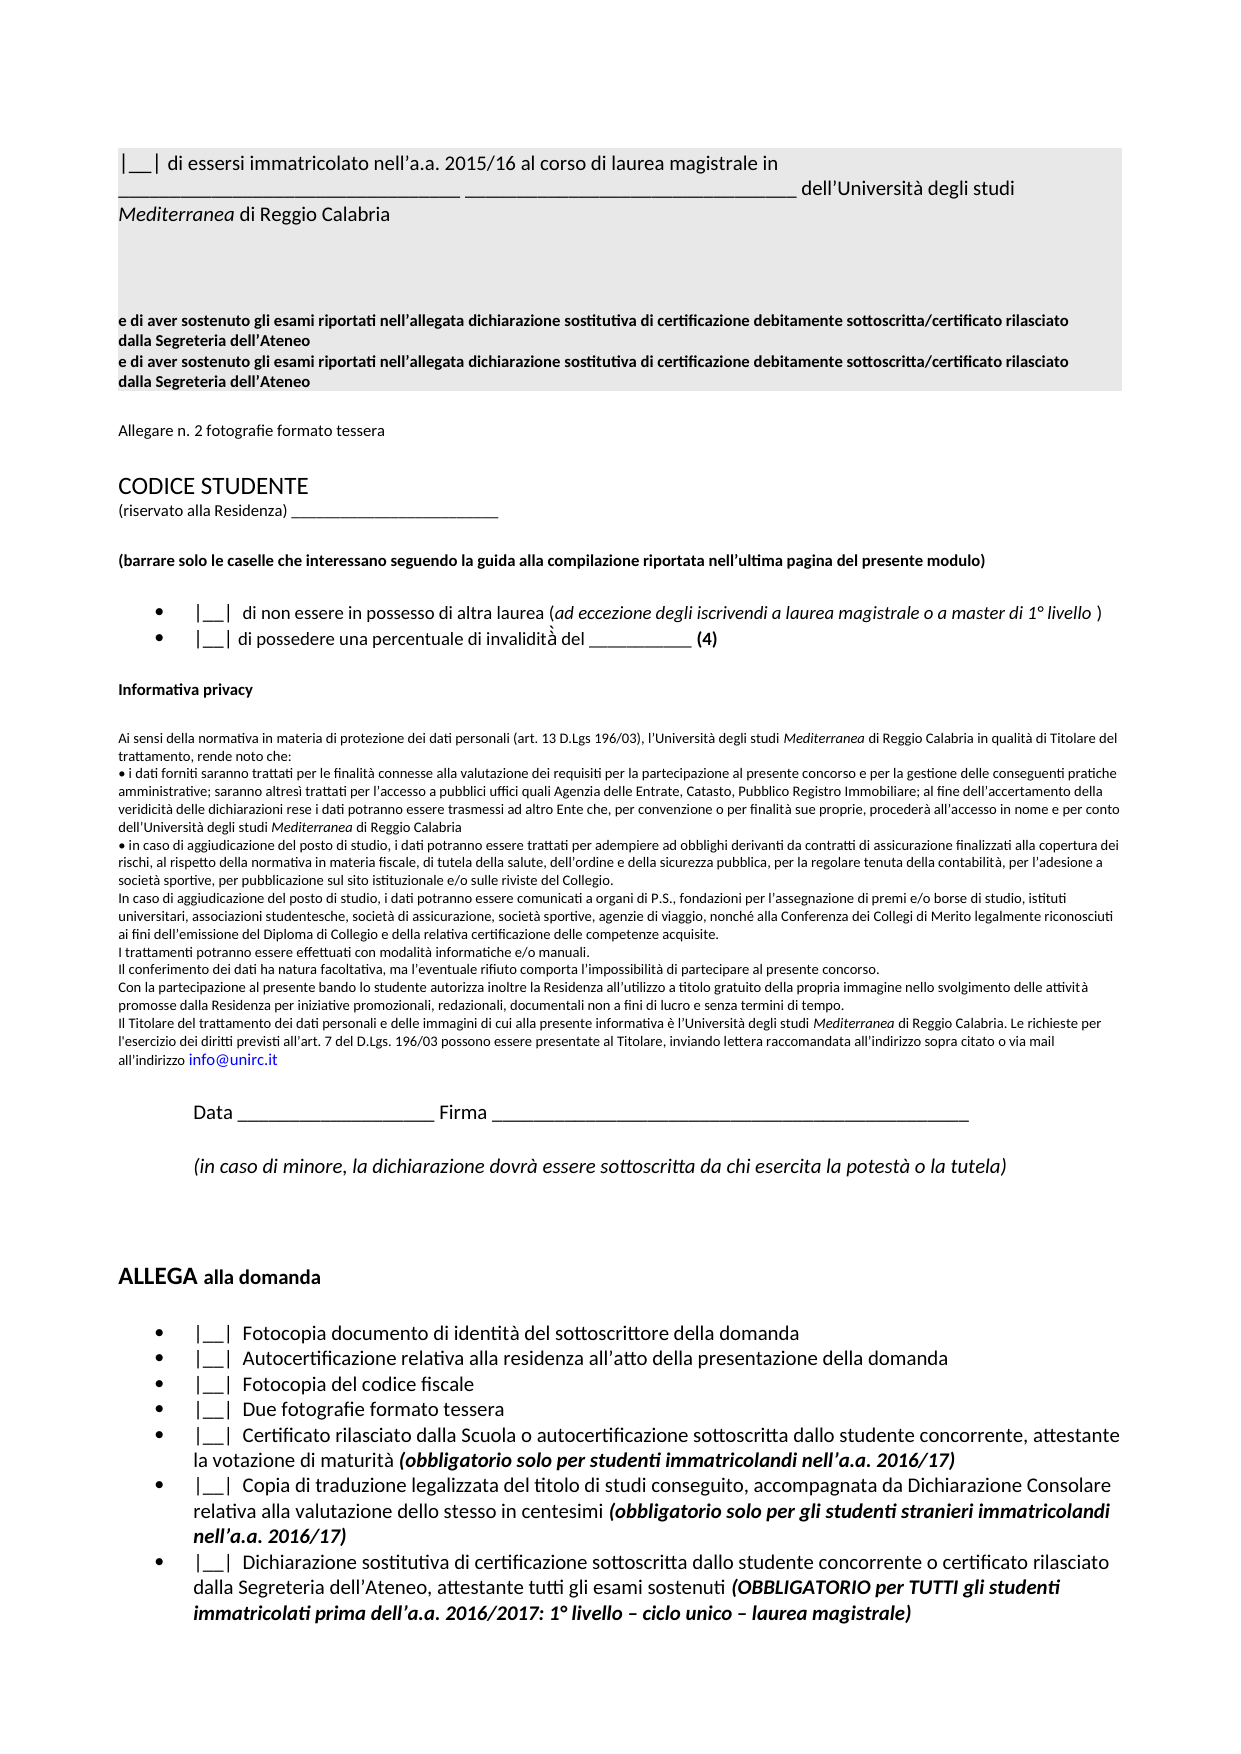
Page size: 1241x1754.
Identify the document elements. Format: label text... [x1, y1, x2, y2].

text e di aver sostenuto gli esami riportati nell’allegata dichiarazione sostitutiva di certificazione debitamente sottoscritta/certificato rilasciato [118, 310, 1122, 331]
text CODICE STUDENTE (riservato alla Residenza) _________________________ [118, 470, 1122, 521]
text |__| di essersi immatricolato nell’a.a. 2015/16 al corso di laurea magistrale in _________________________________ ________________________________ dell’Università degli studi Mediterranea di Reggio Calabria [118, 148, 1122, 226]
list |__| Autocertificazione relativa alla residenza all’atto della presentazione della domanda [156, 1346, 1122, 1371]
text (barrare solo le caselle che interessano seguendo la guida alla compilazione riportata nell’ultima pagina del presente modulo) [118, 550, 1122, 570]
text (in caso di minore, la dichiarazione dovrà essere sottoscritta da chi esercita la potestà o la tutela) [193, 1154, 1122, 1179]
list |__| di possedere una percentuale di invalidità̀ del ___________ (4) [156, 625, 1122, 650]
text ALLEGA alla domanda [118, 1260, 1122, 1291]
text Allegare n. 2 fotografie formato tessera [118, 421, 1122, 441]
list |__| Fotocopia del codice fiscale [156, 1371, 1122, 1396]
list |__| Certificato rilasciato dalla Scuola o autocertificazione sottoscritta dallo studente concorrente, attestante la votazione di maturità (obbligatorio solo per studenti immatricolandi nell’a.a. 2016/17) [156, 1422, 1122, 1473]
list |__| Due fotografie formato tessera [156, 1396, 1122, 1422]
text Data ___________________ Firma ______________________________________________ [193, 1099, 1122, 1124]
list |__| di non essere in possesso di altra laurea (ad eccezione degli iscrivendi a laurea magistrale o a master di 1° livello ) [156, 599, 1122, 625]
list |__| Copia di traduzione legalizzata del titolo di studi conseguito, accompagnata da Dichiarazione Consolare relativa alla valutazione dello stesso in centesimi (obbligatorio solo per gli studenti stranieri immatricolandi nell’a.a. 2016/17) [156, 1473, 1122, 1549]
text dalla Segreteria dell’Ateneo [118, 331, 1122, 351]
list |__| Fotocopia documento di identità del sottoscrittore della domanda [156, 1320, 1122, 1346]
list |__| Dichiarazione sostitutiva di certificazione sottoscritta dallo studente concorrente o certificato rilasciato dalla Segreteria dell’Ateneo, attestante tutti gli esami sostenuti (OBBLIGATORIO per TUTTI gli studenti immatricolati prima dell’a.a. 2016/2017: 1° livello – ciclo unico – laurea magistrale) [156, 1549, 1122, 1625]
text e di aver sostenuto gli esami riportati nell’allegata dichiarazione sostitutiva di certificazione debitamente sottoscritta/certificato rilasciato [118, 351, 1122, 371]
text dalla Segreteria dell’Ateneo [118, 371, 1122, 391]
text Ai sensi della normativa in materia di protezione dei dati personali (art. 13 D.Lgs 196/03), l’Università degli studi Mediterranea di Reggio Calabria in qualità di Titolare del trattamento, rende noto che: • i dati forniti saranno trattati per le finalità connesse alla valutazione dei requisiti per la partecipazione al presente concorso e per la gestione delle conseguenti pratiche amministrative; saranno altresì trattati per l’accesso a pubblici uffici quali Agenzia delle Entrate, Catasto, Pubblico Registro Immobiliare; al fine dell’accertamento della veridicità delle dichiarazioni rese i dati potranno essere trasmessi ad altro Ente che, per convenzione o per finalità sue proprie, procederà all’accesso in nome e per conto dell’Università degli studi Mediterranea di Reggio Calabria • in caso di aggiudicazione del posto di studio, i dati potranno essere trattati per adempiere ad obblighi derivanti da contratti di assicurazione finalizzati alla copertura dei rischi, al rispetto della normativa in materia fiscale, di tutela della salute, dell’ordine e della sicurezza pubblica, per la regolare tenuta della contabilità, per l’adesione a società sportive, per pubblicazione sul sito istituzionale e/o sulle riviste del Collegio. In caso di aggiudicazione del posto di studio, i dati potranno essere comunicati a organi di P.S., fondazioni per l’assegnazione di premi e/o borse di studio, istituti universitari, associazioni studentesche, società di assicurazione, società sportive, agenzie di viaggio, nonché alla Conferenza dei Collegi di Merito legalmente riconosciuti ai fini dell’emissione del Diploma di Collegio e della relativa certificazione delle competenze acquisite. I trattamenti potranno essere effettuati con modalità informatiche e/o manuali. Il conferimento dei dati ha natura facoltativa, ma l’eventuale rifiuto comporta l’impossibilità di partecipare al presente concorso. Con la partecipazione al presente bando lo studente autorizza inoltre la Residenza all’utilizzo a titolo gratuito della propria immagine nello svolgimento delle attività promosse dalla Residenza per iniziative promozionali, redazionali, documentali non a fini di lucro e senza termini di tempo. Il Titolare del trattamento dei dati personali e delle immagini di cui alla presente informativa è l’Università degli studi Mediterranea di Reggio Calabria. Le richieste per l'esercizio dei diritti previsti all’art. 7 del D.Lgs. 196/03 possono essere presentate al Titolare, inviando lettera raccomandata all’indirizzo sopra citato o via mail all’indirizzo info@unirc.it [118, 729, 1122, 1070]
text Informativa privacy [118, 679, 1122, 700]
